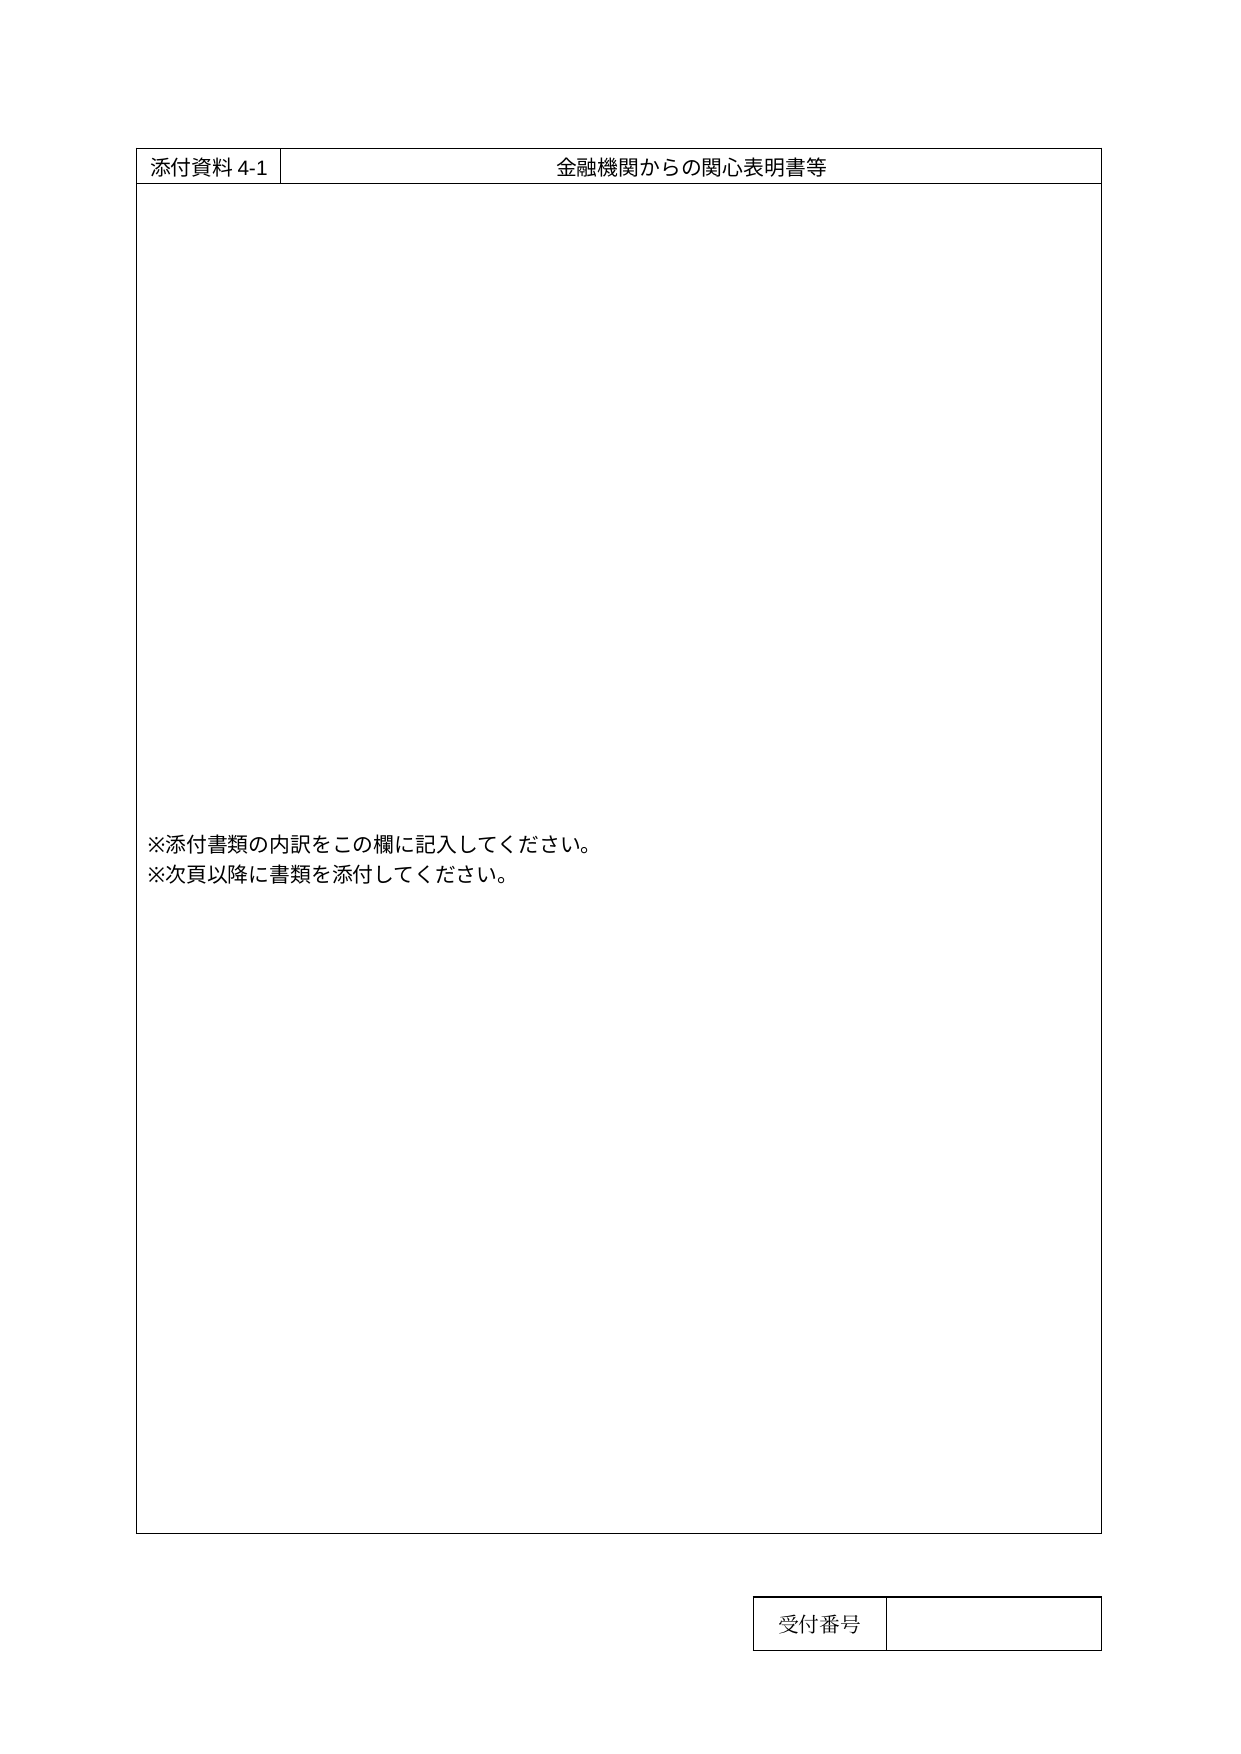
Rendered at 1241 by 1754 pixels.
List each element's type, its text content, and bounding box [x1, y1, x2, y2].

table_header 添付資料4-1 [137, 149, 280, 183]
table_header 金融機関からの関心表明書等 [281, 149, 1101, 183]
table_cell ※添付書類の内訳をこの欄に記入してください。 ※次頁以降に書類を添付してください。 [137, 184, 1101, 1533]
